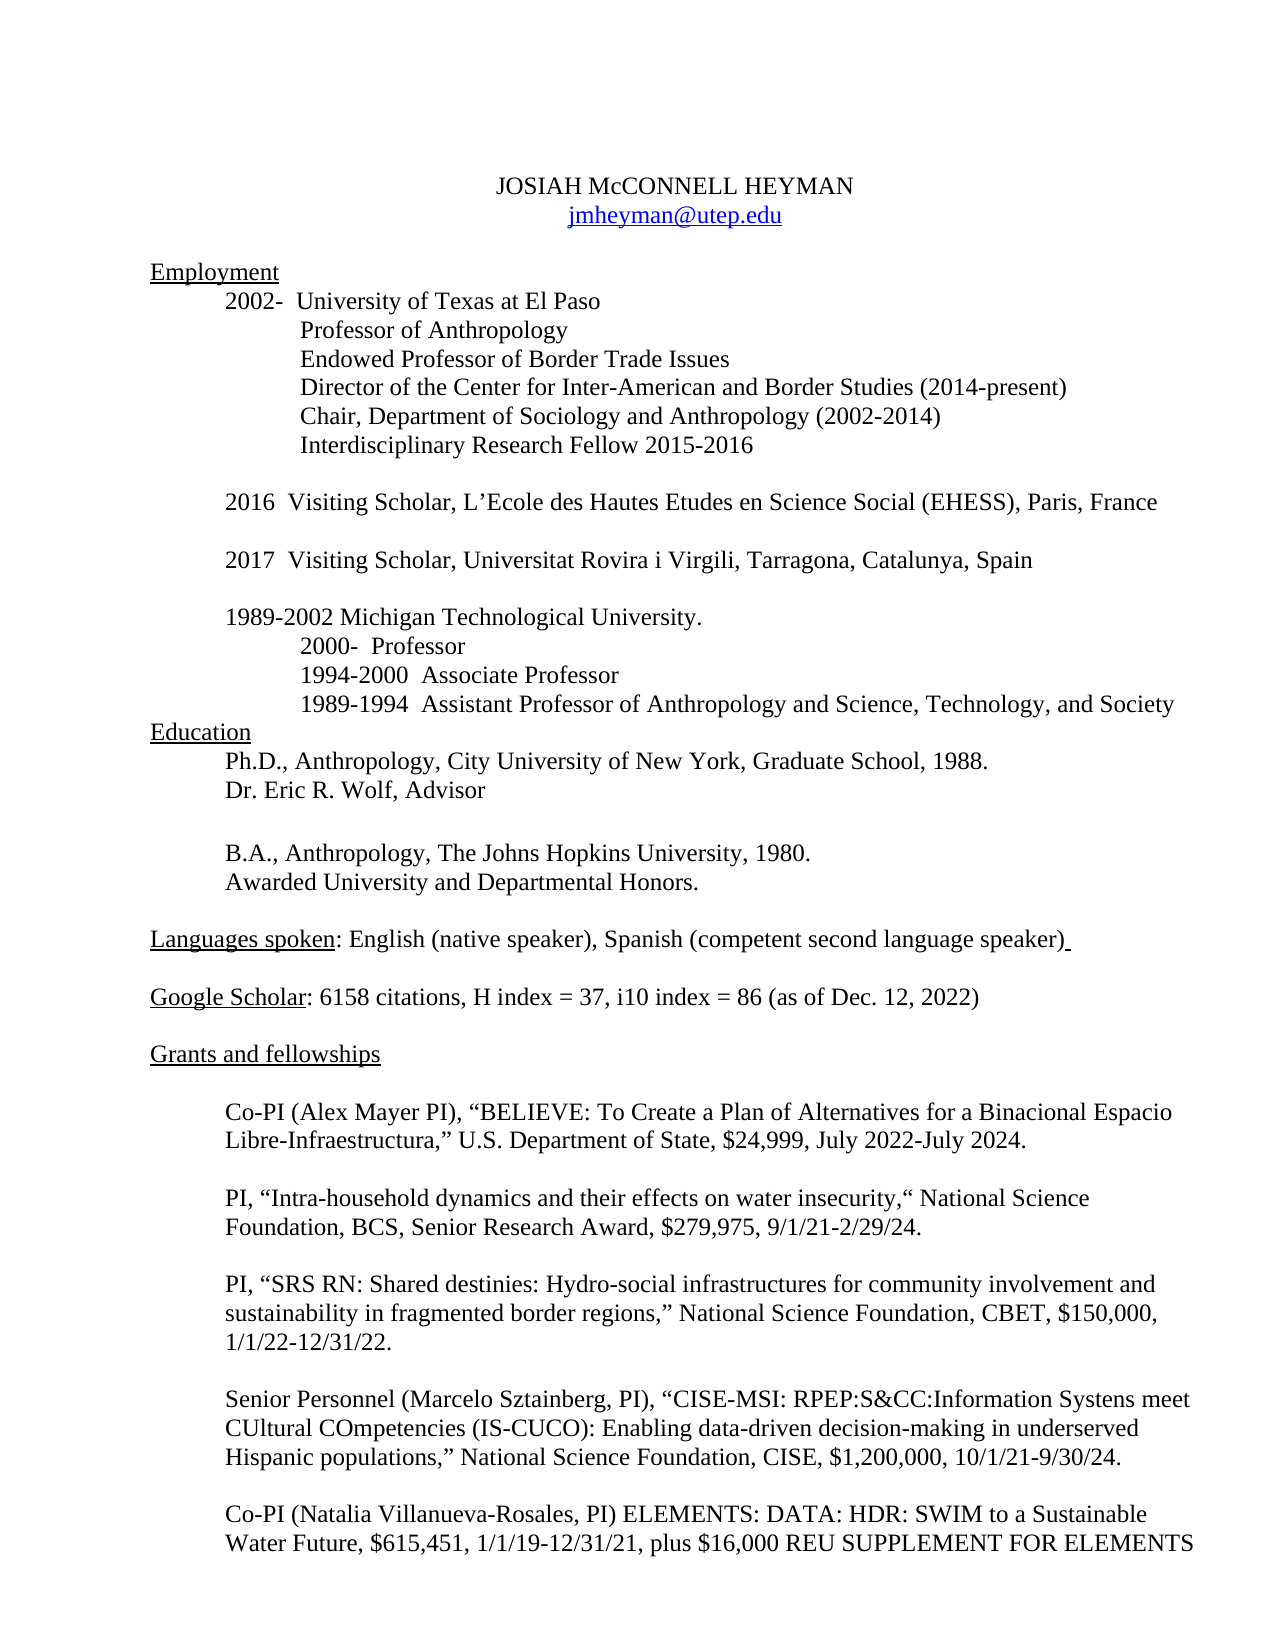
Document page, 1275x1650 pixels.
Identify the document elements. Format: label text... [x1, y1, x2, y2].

text jmheyman@utep.edu [150, 200, 1200, 229]
text 2017 Visiting Scholar, Universitat Rovira i Virgili, Tarragona, Catalunya, Spain [225, 545, 1200, 574]
text Grants and fellowships [150, 1039, 1200, 1068]
text 2016 Visiting Scholar, L’Ecole des Hautes Etudes en Science Social (EHESS), Paris, France [225, 487, 1200, 516]
text JOSIAH McCONNELL HEYMAN [150, 150, 1200, 200]
text Ph.D., Anthropology, City University of New York, Graduate School, 1988. [150, 746, 1200, 775]
text Awarded University and Departmental Honors. [150, 867, 1200, 895]
text Director of the Center for Inter-American and Border Studies (2014-present) [225, 372, 1200, 401]
text 2002- University of Texas at El Paso [150, 286, 1200, 315]
text Dr. Eric R. Wolf, Advisor [150, 775, 1200, 804]
text Education [150, 717, 1200, 746]
text 1989-2002 Michigan Technological University. [150, 602, 1200, 631]
text 1994-2000 Associate Professor [150, 660, 1200, 689]
text 2000- Professor [150, 631, 1200, 660]
text Languages spoken: English (native speaker), Spanish (competent second language speaker) [150, 924, 1200, 953]
text Senior Personnel (Marcelo Sztainberg, PI), “CISE-MSI: RPEP:S&CC:Information Systens meet CUltural COmpetencies (IS-CUCO): Enabling data-driven decision-making in underserved Hispanic populations,” National Science Foundation, CISE, $1,200,000, 10/1/21-9/30/24. [225, 1384, 1200, 1470]
text 1989-1994 Assistant Professor of Anthropology and Science, Technology, and Society [150, 689, 1200, 717]
text Employment [150, 257, 1200, 286]
text Google Scholar: 6158 citations, H index = 37, i10 index = 86 (as of Dec. 12, 2022) [150, 982, 1200, 1010]
text Endowed Professor of Border Trade Issues [225, 344, 1200, 372]
text Interdisciplinary Research Fellow 2015-2016 [225, 430, 1200, 459]
text PI, “Intra-household dynamics and their effects on water insecurity,“ National Science Foundation, BCS, Senior Research Award, $279,975, 9/1/21-2/29/24. [225, 1183, 1200, 1240]
text Professor of Anthropology [225, 315, 1200, 344]
text PI, “SRS RN: Shared destinies: Hydro-social infrastructures for community involvement and sustainability in fragmented border regions,” National Science Foundation, CBET, $150,000, 1/1/22-12/31/22. [225, 1269, 1200, 1355]
text Chair, Department of Sociology and Anthropology (2002-2014) [225, 401, 1200, 430]
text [225, 1499, 1200, 1557]
text Co-PI (Alex Mayer PI), “BELIEVE: To Create a Plan of Alternatives for a Binacional Espacio Libre-Infraestructura,” U.S. Department of State, $24,999, July 2022-July 2024. [225, 1097, 1200, 1154]
text B.A., Anthropology, The Johns Hopkins University, 1980. [150, 838, 1200, 867]
